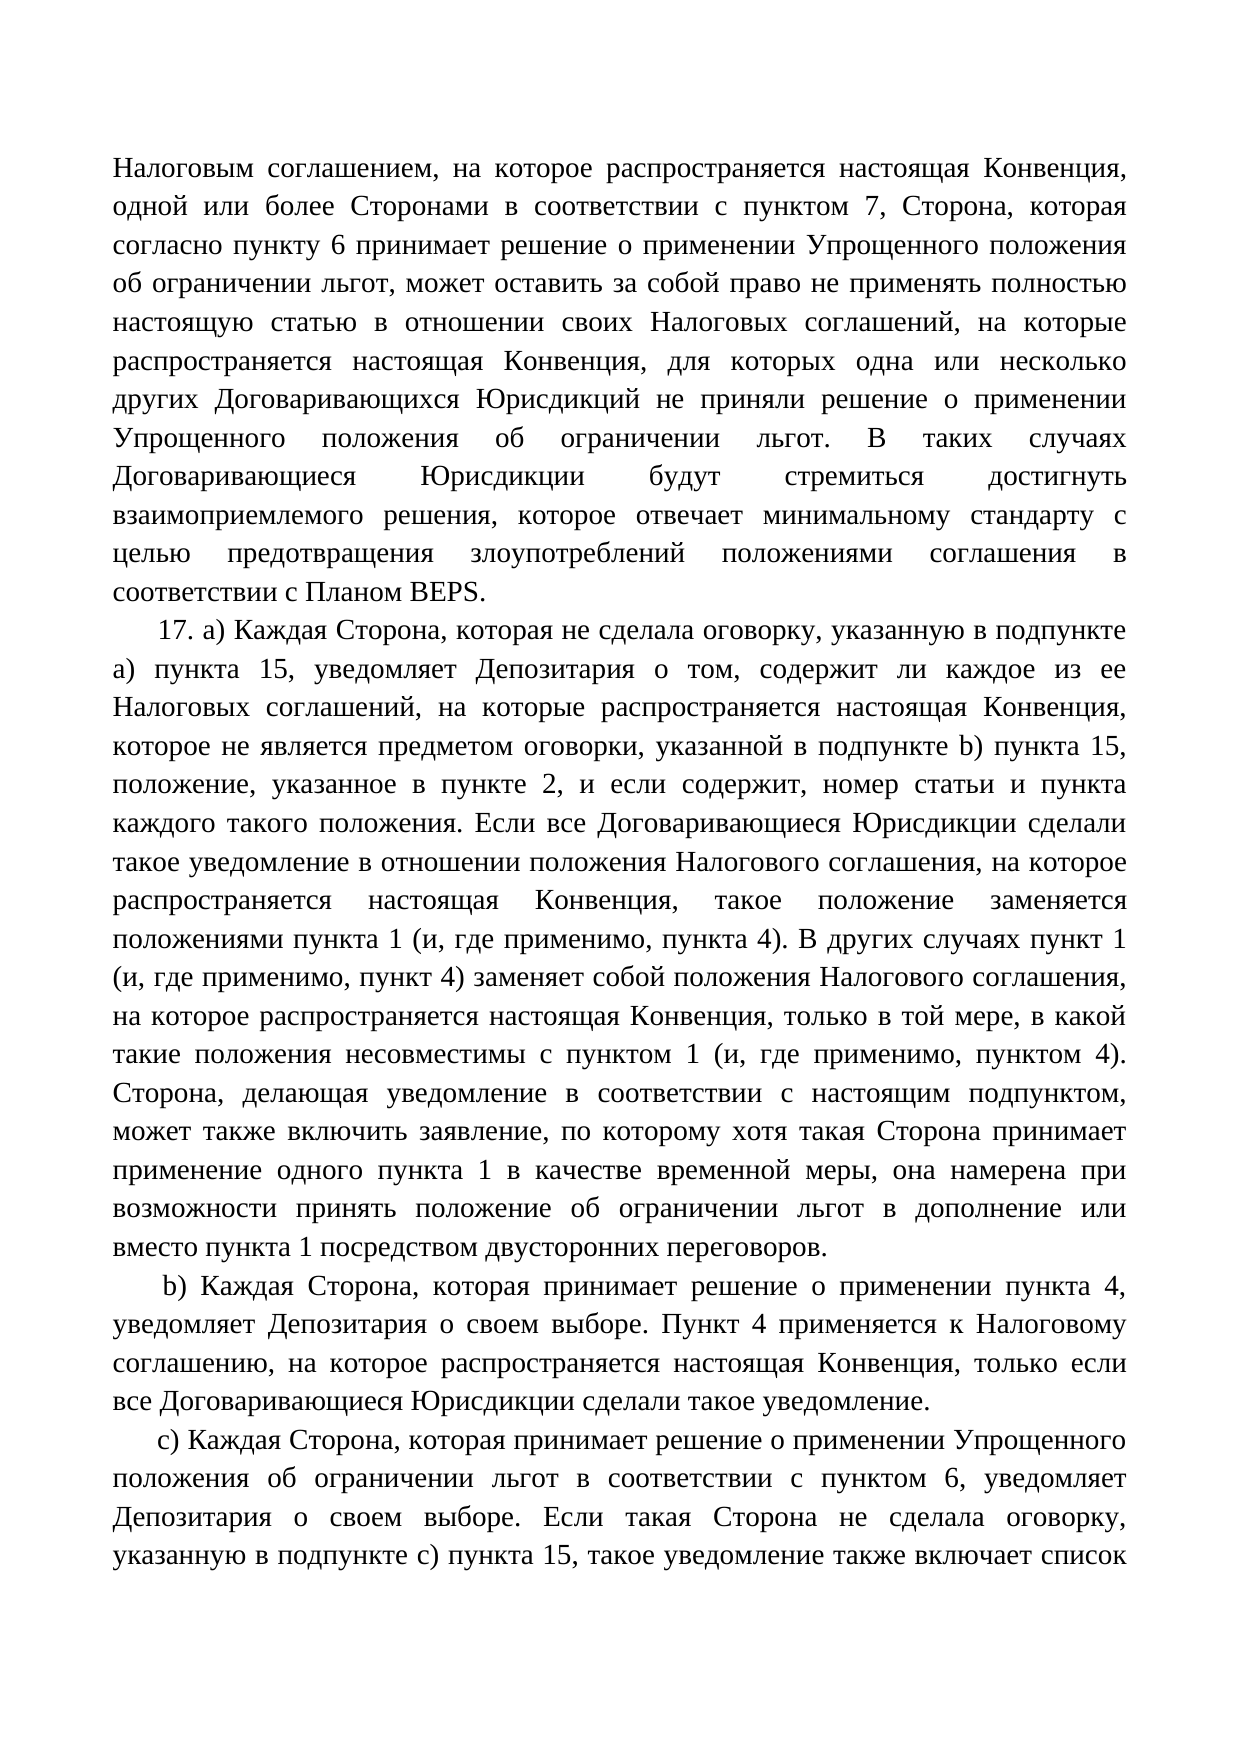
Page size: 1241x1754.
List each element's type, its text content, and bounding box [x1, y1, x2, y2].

text b) Каждая Сторона, которая принимает решение о применении пункта 4, уведомляет Депозитария о своем выборе. Пункт 4 применяется к Налоговому соглашению, на которое распространяется настоящая Конвенция, только если все Договаривающиеся Юрисдикции сделали такое уведомление. [112, 1268, 1128, 1417]
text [112, 150, 1128, 607]
text 17. а) Каждая Сторона, которая не сделала оговорку, указанную в подпункте а) пункта 15, уведомляет Депозитария о том, содержит ли каждое из ее Налоговых соглашений, на которые распространяется настоящая Конвенция, которое не является предметом оговорки, указанной в подпункте b) пункта 15, положение, указанное в пункте 2, и если содержит, номер статьи и пункта каждого такого положения. Если все Договаривающиеся Юрисдикции сделали такое уведомление в отношении положения Налогового соглашения, на которое распространяется настоящая Конвенция, такое положение заменяется положениями пункта 1 (и, где применимо, пункта 4). В других случаях пункт 1 (и, где применимо, пункт 4) заменяет собой положения Налогового соглашения, на которое распространяется настоящая Конвенция, только в той мере, в какой такие положения несовместимы с пунктом 1 (и, где применимо, пунктом 4). Сторона, делающая уведомление в соответствии с настоящим подпунктом, может также включить заявление, по которому хотя такая Сторона принимает применение одного пункта 1 в качестве временной меры, она намерена при возможности принять положение об ограничении льгот в дополнение или вместо пункта 1 посредством двусторонних переговоров. [112, 612, 1128, 1263]
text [112, 1422, 1128, 1571]
